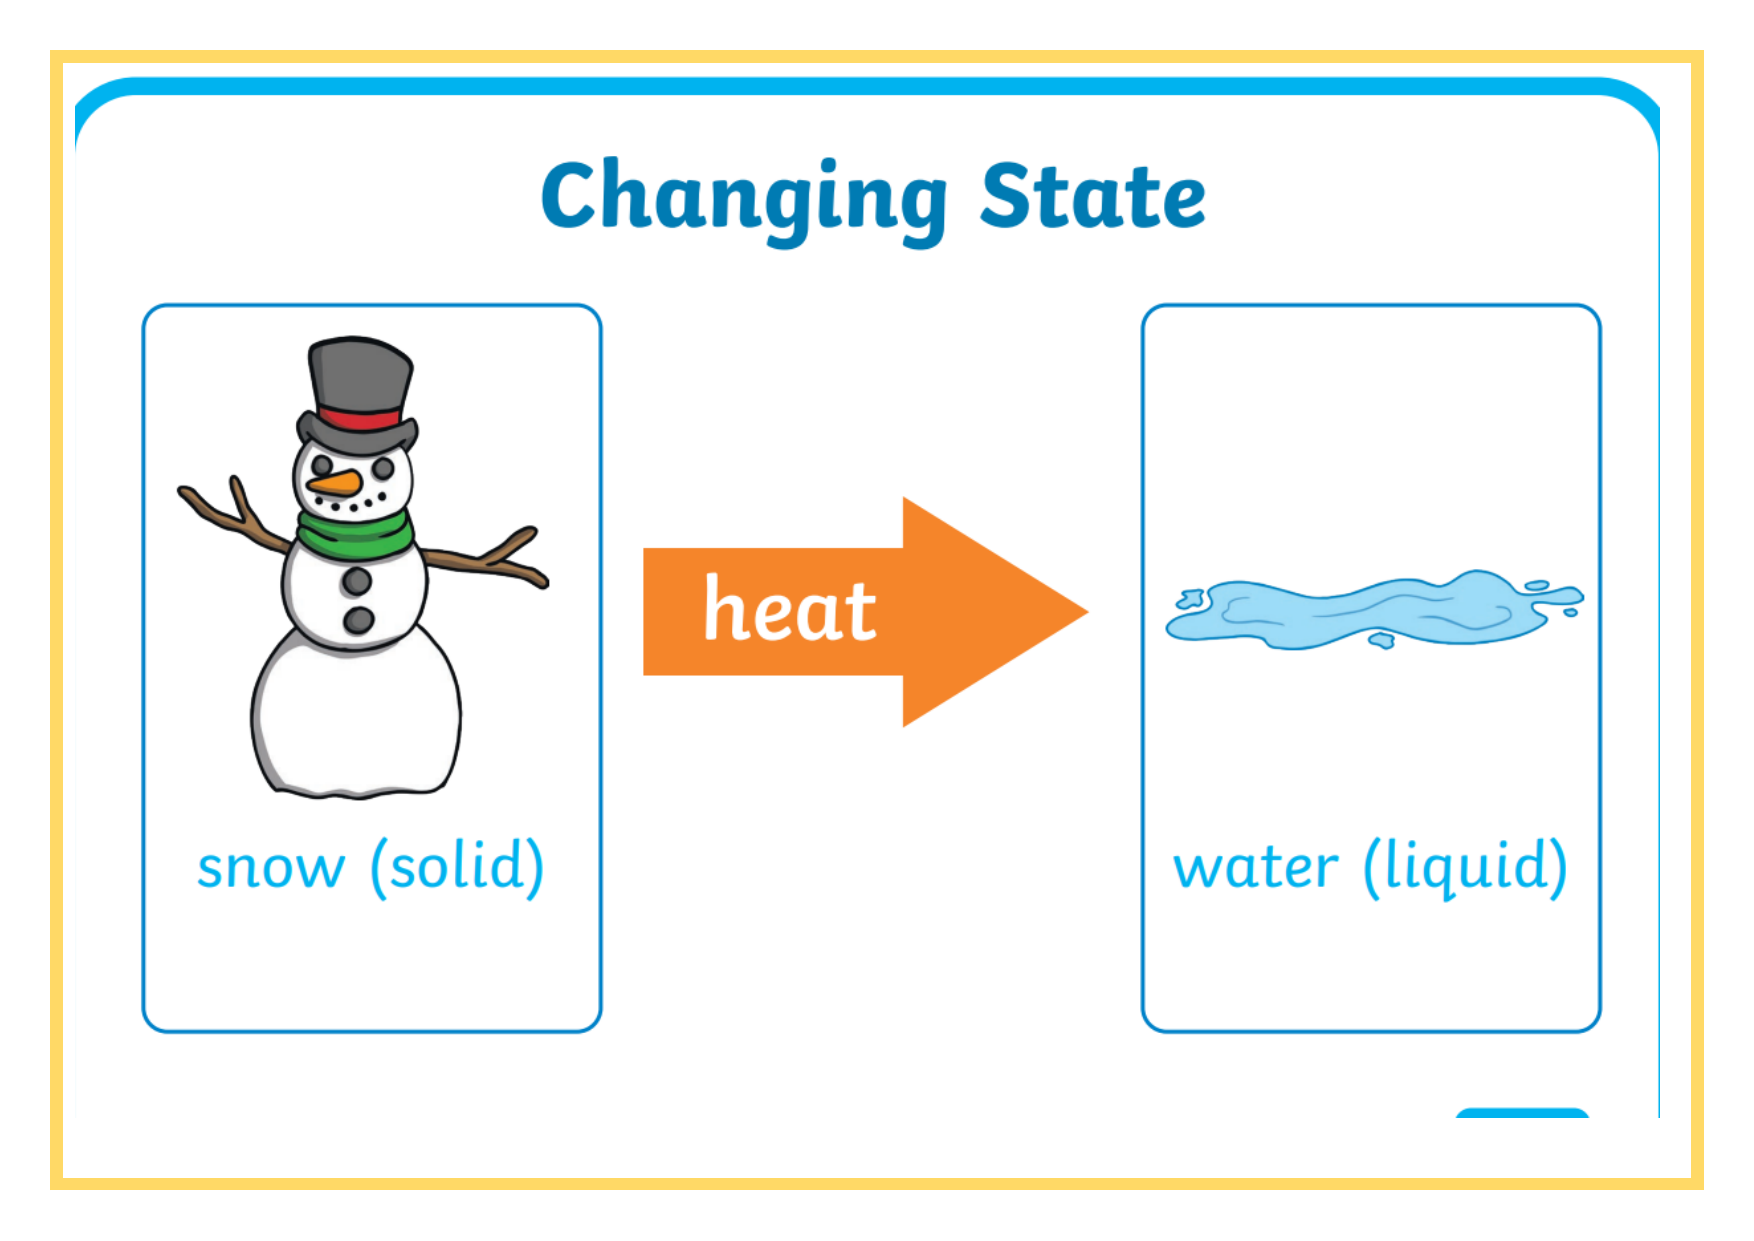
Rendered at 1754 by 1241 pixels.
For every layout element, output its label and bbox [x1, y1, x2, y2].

picture [75, 96, 1658, 1118]
picture [75, 75, 1660, 107]
